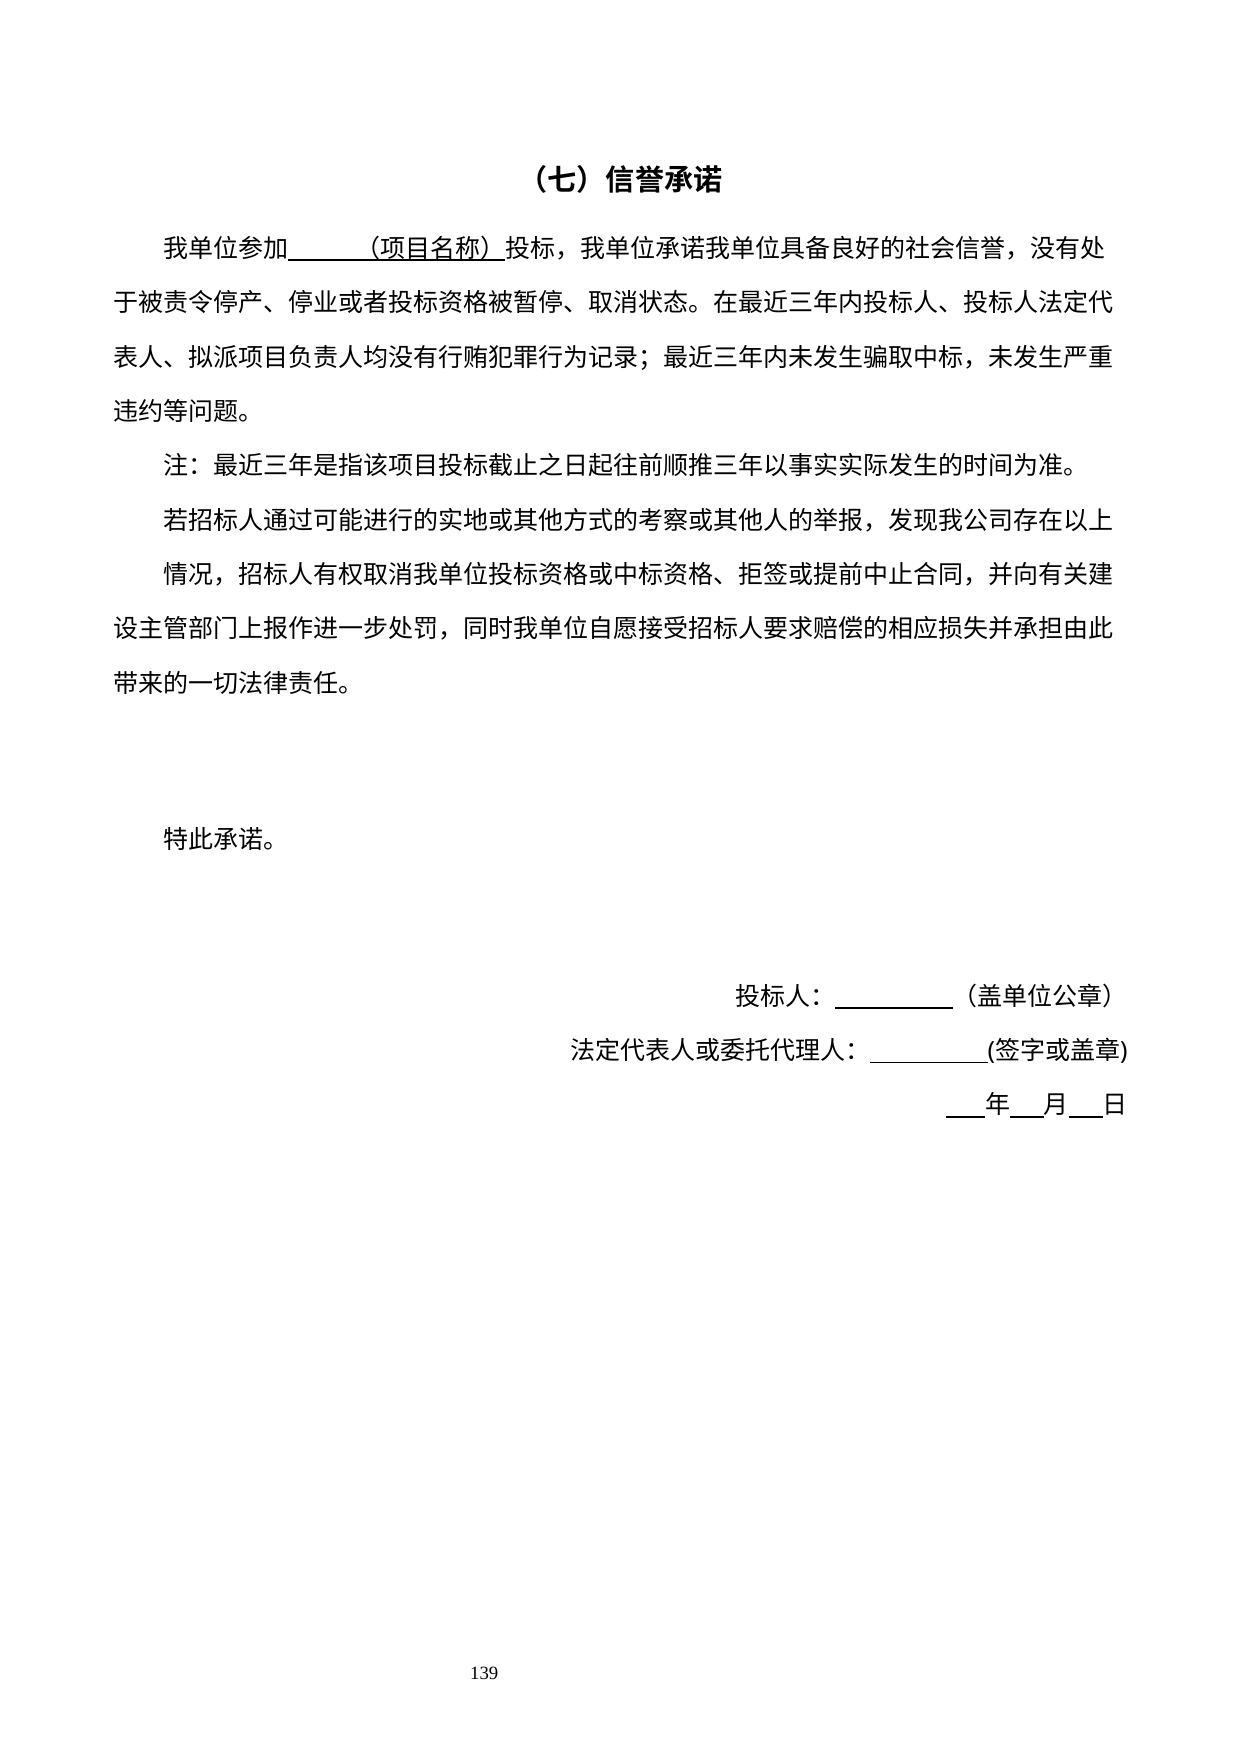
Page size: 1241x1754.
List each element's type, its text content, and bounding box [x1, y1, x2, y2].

text 我单位参加 （项目名称）投标，我单位承诺我单位具备良好的社会信誉，没有处于被责令停产、停业或者投标资格被暂停、取消状态。在最近三年内投标人、投标人法定代表人、拟派项目负责人均没有行贿犯罪行为记录；最近三年内未发生骗取中标，未发生严重违约等问题。 [113, 228, 1127, 428]
list （七）信誉承诺 [113, 159, 1127, 198]
text 法定代表人或委托代理人： (签字或盖章) [113, 1031, 1127, 1067]
text 投标人： （盖单位公章） [113, 976, 1127, 1012]
text 情况，招标人有权取消我单位投标资格或中标资格、拒签或提前中止合同，并向有关建设主管部门上报作进一步处罚，同时我单位自愿接受招标人要求赔偿的相应损失并承担由此带来的一切法律责任。 [113, 554, 1127, 699]
text 注：最近三年是指该项目投标截止之日起往前顺推三年以事实实际发生的时间为准。 [113, 446, 1127, 482]
text 年 月 日 [113, 1085, 1127, 1121]
text 特此承诺。 [113, 820, 1127, 856]
text 若招标人通过可能进行的实地或其他方式的考察或其他人的举报，发现我公司存在以上 [113, 500, 1127, 536]
